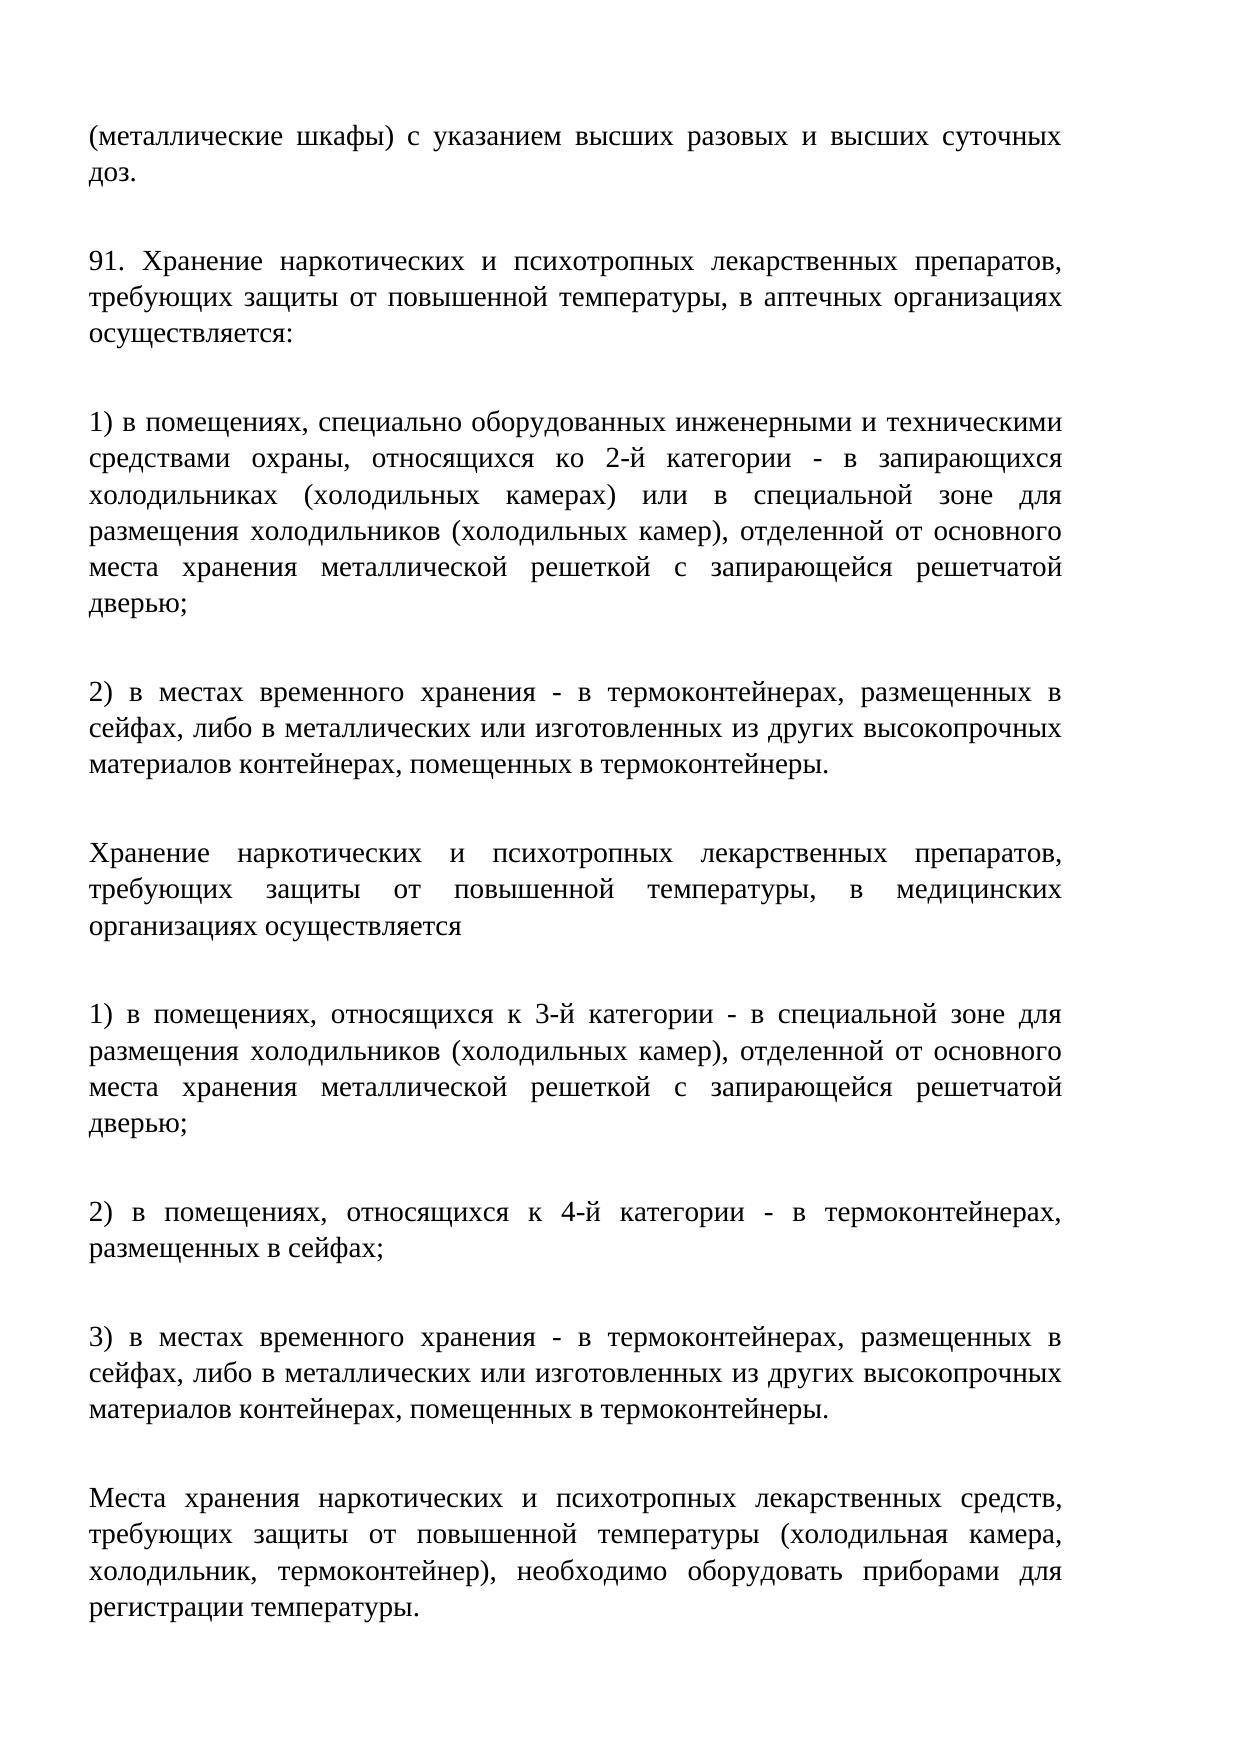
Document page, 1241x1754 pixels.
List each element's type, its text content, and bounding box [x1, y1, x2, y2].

text 91. Хранение наркотических и психотропных лекарственных препаратов, требующих защиты от повышенной температуры, в аптечных организациях осуществляется: [88, 207, 1063, 349]
text 1) в помещениях, специально оборудованных инженерными и техническими средствами охраны, относящихся ко 2-й категории - в запирающихся холодильниках (холодильных камерах) или в специальной зоне для размещения холодильников (холодильных камер), отделенной от основного места хранения металлической решеткой с запирающейся решетчатой дверью; [88, 368, 1063, 619]
text 2) в местах временного хранения - в термоконтейнерах, размещенных в сейфах, либо в металлических или изготовленных из других высокопрочных материалов контейнерах, помещенных в термоконтейнеры. [88, 638, 1063, 780]
text 2) в помещениях, относящихся к 4-й категории - в термоконтейнерах, размещенных в сейфах; [88, 1158, 1063, 1264]
text 1) в помещениях, относящихся к 3-й категории - в специальной зоне для размещения холодильников (холодильных камер), отделенной от основного места хранения металлической решеткой с запирающейся решетчатой дверью; [88, 961, 1063, 1139]
text 3) в местах временного хранения - в термоконтейнерах, размещенных в сейфах, либо в металлических или изготовленных из других высокопрочных материалов контейнерах, помещенных в термоконтейнеры. [88, 1283, 1063, 1425]
text Места хранения наркотических и психотропных лекарственных средств, требующих защиты от повышенной температуры (холодильная камера, холодильник, термоконтейнер), необходимо оборудовать приборами для регистрации температуры. [88, 1444, 1063, 1622]
text Хранение наркотических и психотропных лекарственных препаратов, требующих защиты от повышенной температуры, в медицинских организациях осуществляется [88, 799, 1063, 941]
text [88, 118, 1063, 188]
